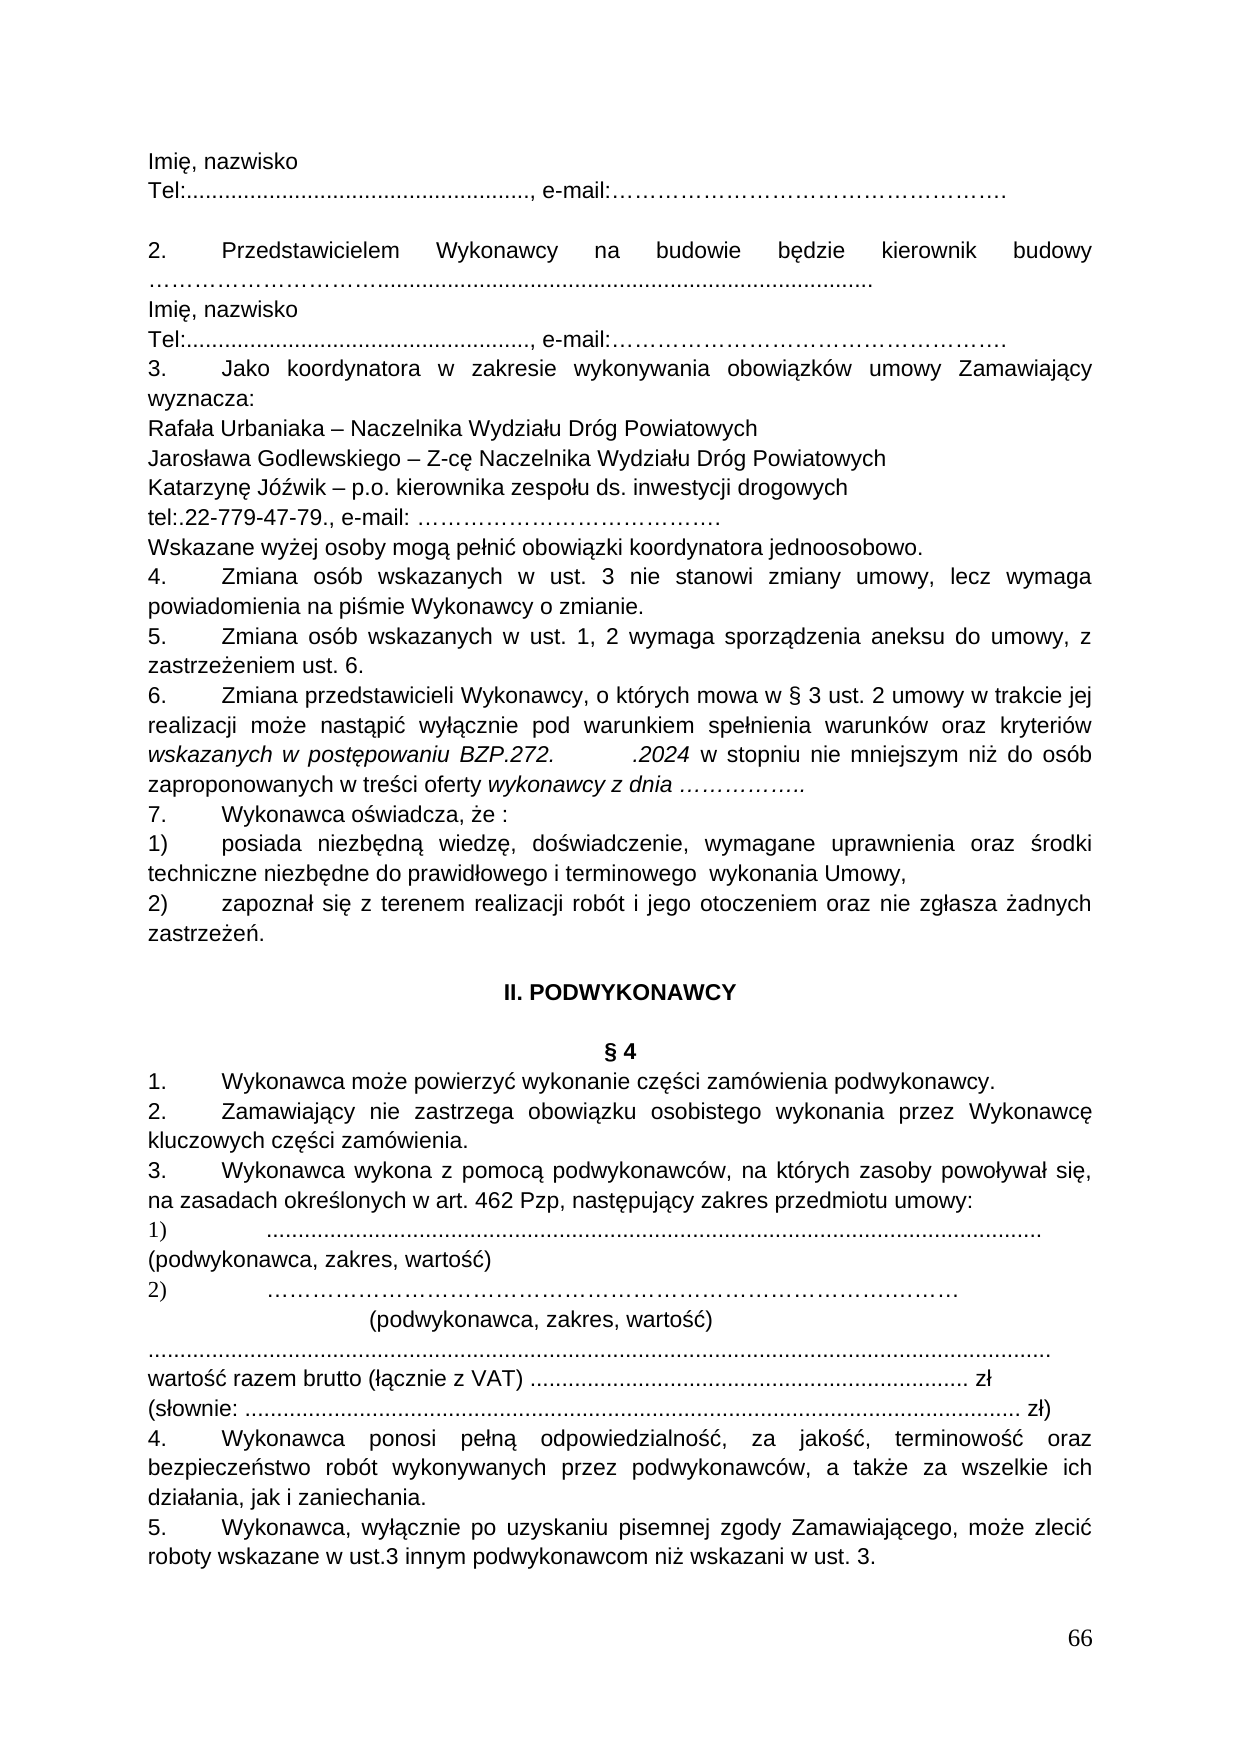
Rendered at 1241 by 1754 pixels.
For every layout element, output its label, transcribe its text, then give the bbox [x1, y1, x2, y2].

list Wykonawca ponosi pełną odpowiedzialność, za jakość, terminowość oraz bezpieczeństwo robót wykonywanych przez podwykonawców, a także za wszelkie ich działania, jak i zaniechania. [148, 1424, 1093, 1510]
text II. PODWYKONAWCY [148, 979, 1093, 1005]
list ……………………………………………………………………….……… [148, 1276, 1093, 1302]
list Zmiana przedstawicieli Wykonawcy, o których mowa w § 3 ust. 2 umowy w trakcie jej realizacji może nastąpić wyłącznie pod warunkiem spełnienia warunków oraz kryteriów wskazanych w postępowaniu BZP.272. .2024 w stopniu nie mniejszym niż do osób zaproponowanych w treści oferty wykonawcy z dnia …………….. [148, 682, 1093, 797]
list Jako koordynatora w zakresie wykonywania obowiązków umowy Zamawiający wyznacza: [148, 355, 1093, 411]
text (słownie: .......................................................................................................................... zł) [148, 1395, 1093, 1421]
text § 4 [148, 1038, 1093, 1064]
text Wskazane wyżej osoby mogą pełnić obowiązki koordynatora jednoosobowo. [148, 533, 1093, 560]
text Rafała Urbaniaka – Naczelnika Wydziału Dróg Powiatowych [148, 415, 1093, 441]
text Imię, nazwisko [148, 148, 1093, 174]
list Zmiana osób wskazanych w ust. 3 nie stanowi zmiany umowy, lecz wymaga powiadomienia na piśmie Wykonawcy o zmianie. [148, 563, 1093, 619]
list posiada niezbędną wiedzę, doświadczenie, wymagane uprawnienia oraz środki techniczne niezbędne do prawidłowego i terminowego wykonania Umowy, [148, 830, 1093, 886]
text Tel:......................................................, e-mail:……………………………………………. [148, 326, 1093, 352]
text (podwykonawca, zakres, wartość) [148, 1246, 1093, 1273]
list .......................................................................................................................... [148, 1216, 1093, 1243]
text Tel:......................................................, e-mail:……………………………………………. [148, 177, 1093, 204]
list Wykonawca może powierzyć wykonanie części zamówienia podwykonawcy. [148, 1068, 1093, 1094]
text tel:.22-779-47-79., e-mail: …………………………………. [148, 504, 1093, 530]
text Jarosława Godlewskiego – Z-cę Naczelnika Wydziału Dróg Powiatowych [148, 444, 1093, 471]
list Wykonawca wykona z pomocą podwykonawców, na których zasoby powoływał się, na zasadach określonych w art. 462 Pzp, następujący zakres przedmiotu umowy: [148, 1157, 1093, 1213]
list Zmiana osób wskazanych w ust. 1, 2 wymaga sporządzenia aneksu do umowy, z zastrzeżeniem ust. 6. [148, 623, 1093, 679]
text (podwykonawca, zakres, wartość) [148, 1306, 1093, 1332]
text Katarzynę Jóźwik – p.o. kierownika zespołu ds. inwestycji drogowych [148, 474, 1093, 501]
list zapoznał się z terenem realizacji robót i jego otoczeniem oraz nie zgłasza żadnych zastrzeżeń. [148, 890, 1093, 946]
list Zamawiający nie zastrzega obowiązku osobistego wykonania przez Wykonawcę kluczowych części zamówienia. [148, 1098, 1093, 1154]
list Przedstawicielem Wykonawcy na budowie będzie kierownik budowy ………………………….............................................................................. [148, 237, 1093, 293]
list Wykonawca oświadcza, że : [148, 801, 1093, 827]
text .............................................................................................................................................. wartość razem brutto (łącznie z VAT) ..................................................................... zł [148, 1336, 1093, 1392]
list Wykonawca, wyłącznie po uzyskaniu pisemnej zgody Zamawiającego, może zlecić roboty wskazane w ust.3 innym podwykonawcom niż wskazani w ust. 3. [148, 1514, 1093, 1570]
text Imię, nazwisko [148, 296, 1093, 322]
